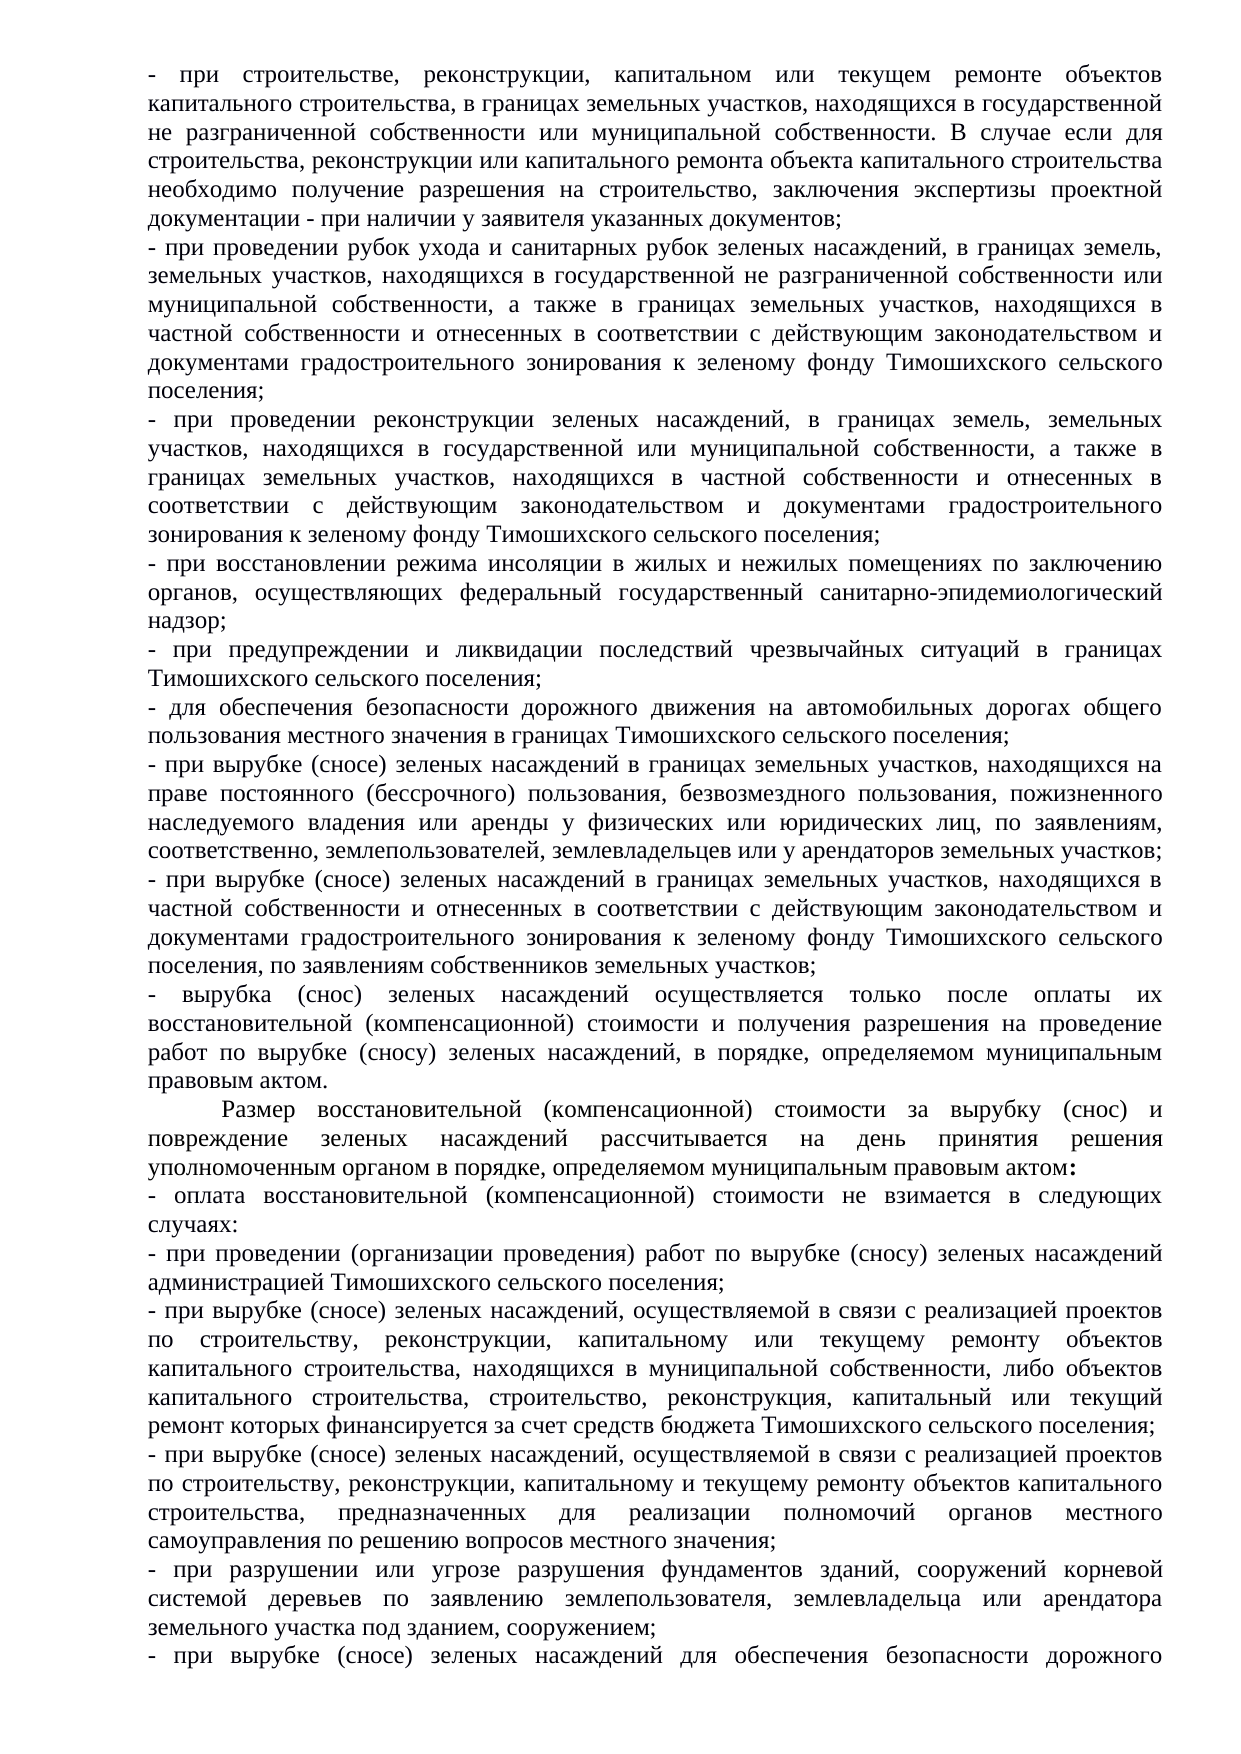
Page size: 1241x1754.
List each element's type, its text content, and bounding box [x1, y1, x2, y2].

text - при разрушении или угрозе разрушения фундаментов зданий, сооружений корневой системой деревьев по заявлению землепользователя, землевладельца или арендатора земельного участка под зданием, сооружением; [148, 1554, 1163, 1640]
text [148, 1640, 1163, 1669]
text - оплата восстановительной (компенсационной) стоимости не взимается в следующих случаях: [148, 1180, 1163, 1238]
text - при вырубке (сносе) зеленых насаждений в границах земельных участков, находящихся в частной собственности и отнесенных в соответствии с действующим законодательством и документами градостроительного зонирования к зеленому фонду Тимошихского сельского поселения, по заявлениям собственников земельных участков; [148, 864, 1163, 979]
text - при вырубке (сносе) зеленых насаждений, осуществляемой в связи с реализацией проектов по строительству, реконструкции, капитальному или текущему ремонту объектов капитального строительства, находящихся в муниципальной собственности, либо объектов капитального строительства, строительство, реконструкция, капитальный или текущий ремонт которых финансируется за счет средств бюджета Тимошихского сельского поселения; [148, 1295, 1163, 1439]
text - при восстановлении режима инсоляции в жилых и нежилых помещениях по заключению органов, осуществляющих федеральный государственный санитарно-эпидемиологический надзор; [148, 548, 1163, 634]
text - при предупреждении и ликвидации последствий чрезвычайных ситуаций в границах Тимошихского сельского поселения; [148, 634, 1163, 692]
text - вырубка (снос) зеленых насаждений осуществляется только после оплаты их восстановительной (компенсационной) стоимости и получения разрешения на проведение работ по вырубке (сносу) зеленых насаждений, в порядке, определяемом муниципальным правовым актом. [148, 979, 1163, 1094]
text Размер восстановительной (компенсационной) стоимости за вырубку (снос) и повреждение зеленых насаждений рассчитывается на день принятия решения уполномоченным органом в порядке, определяемом муниципальным правовым актом: [148, 1094, 1163, 1180]
text - для обеспечения безопасности дорожного движения на автомобильных дорогах общего пользования местного значения в границах Тимошихского сельского поселения; [148, 692, 1163, 749]
text - при вырубке (сносе) зеленых насаждений, осуществляемой в связи с реализацией проектов по строительству, реконструкции, капитальному и текущему ремонту объектов капитального строительства, предназначенных для реализации полномочий органов местного самоуправления по решению вопросов местного значения; [148, 1439, 1163, 1554]
text - при проведении реконструкции зеленых насаждений, в границах земель, земельных участков, находящихся в государственной или муниципальной собственности, а также в границах земельных участков, находящихся в частной собственности и отнесенных в соответствии с действующим законодательством и документами градостроительного зонирования к зеленому фонду Тимошихского сельского поселения; [148, 404, 1163, 548]
text - при проведении (организации проведения) работ по вырубке (сносу) зеленых насаждений администрацией Тимошихского сельского поселения; [148, 1238, 1163, 1295]
text - при проведении рубок ухода и санитарных рубок зеленых насаждений, в границах земель, земельных участков, находящихся в государственной не разграниченной собственности или муниципальной собственности, а также в границах земельных участков, находящихся в частной собственности и отнесенных в соответствии с действующим законодательством и документами градостроительного зонирования к зеленому фонду Тимошихского сельского поселения; [148, 232, 1163, 404]
text - при строительстве, реконструкции, капитальном или текущем ремонте объектов капитального строительства, в границах земельных участков, находящихся в государственной не разграниченной собственности или муниципальной собственности. В случае если для строительства, реконструкции или капитального ремонта объекта капитального строительства необходимо получение разрешения на строительство, заключения экспертизы проектной документации - при наличии у заявителя указанных документов; [148, 59, 1163, 232]
text - при вырубке (сносе) зеленых насаждений в границах земельных участков, находящихся на праве постоянного (бессрочного) пользования, безвозмездного пользования, пожизненного наследуемого владения или аренды у физических или юридических лиц, по заявлениям, соответственно, землепользователей, землевладельцев или у арендаторов земельных участков; [148, 749, 1163, 864]
